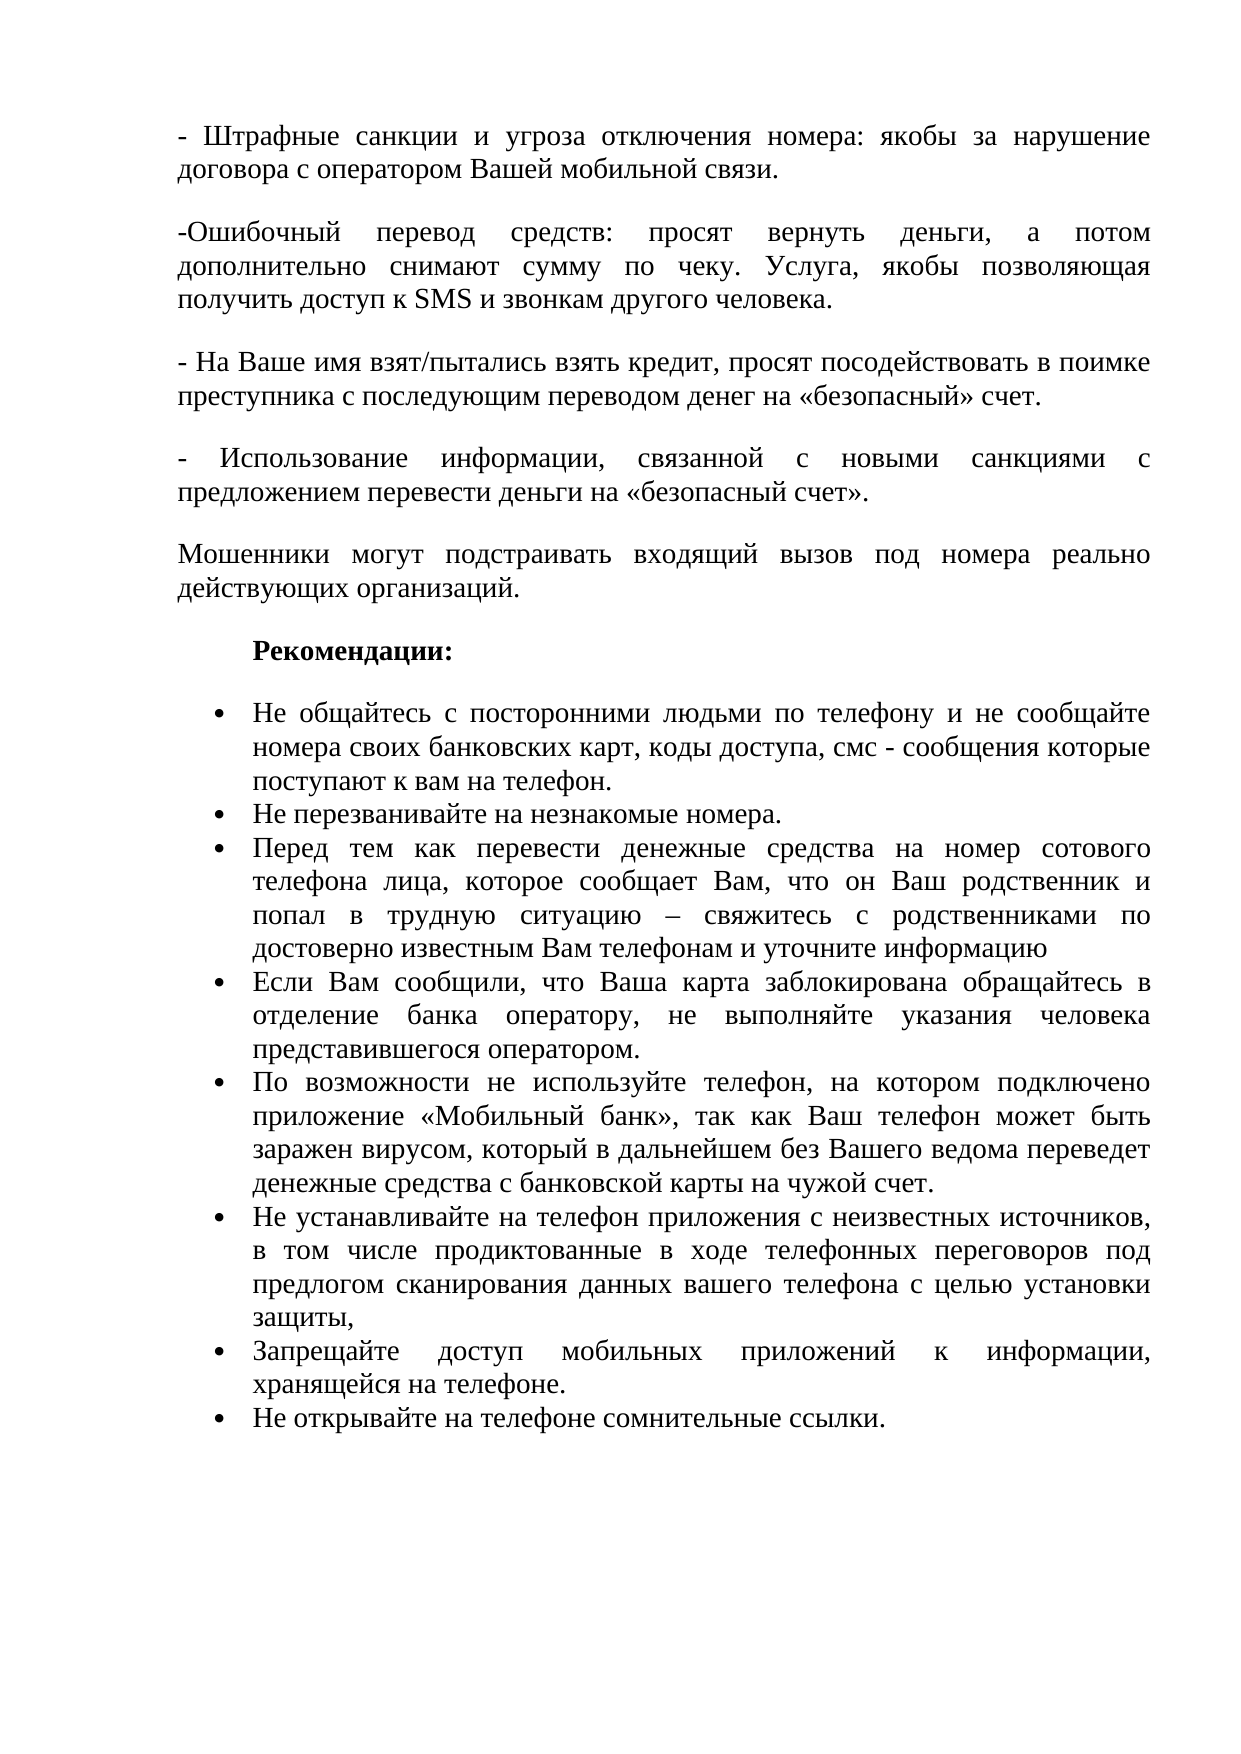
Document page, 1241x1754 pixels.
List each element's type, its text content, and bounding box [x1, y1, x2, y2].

text Рекомендации: [252, 633, 1152, 666]
list Если Вам сообщили, что Ваша карта заблокирована обращайтесь в отделение банка оператору, не выполняйте указания человека представившегося оператором. [215, 964, 1152, 1064]
text Мошенники могут подстраивать входящий вызов под номера реально действующих организаций. [177, 537, 1152, 604]
list Перед тем как перевести денежные средства на номер сотового телефона лица, которое сообщает Вам, что он Ваш родственник и попал в трудную ситуацию – свяжитесь с родственниками по достоверно известным Вам телефонам и уточните информацию [215, 830, 1152, 964]
list По возможности не используйте телефон, на котором подключено приложение «Мобильный банк», так как Ваш телефон может быть заражен вирусом, который в дальнейшем без Вашего ведома переведет денежные средства с банковской карты на чужой счет. [215, 1064, 1152, 1199]
text - Штрафные санкции и угроза отключения номера: якобы за нарушение договора с оператором Вашей мобильной связи. [177, 118, 1152, 185]
text - Использование информации, связанной с новыми санкциями с предложением перевести деньги на «безопасный счет». [177, 440, 1152, 507]
text - На Ваше имя взят/пытались взять кредит, просят посодействовать в поимке преступника с последующим переводом денег на «безопасный» счет. [177, 344, 1152, 411]
list Не устанавливайте на телефон приложения с неизвестных источников, в том числе продиктованные в ходе телефонных переговоров под предлогом сканирования данных вашего телефона с целью установки защиты, [215, 1199, 1152, 1333]
list Не общайтесь с посторонними людьми по телефону и не сообщайте номера своих банковских карт, коды доступа, смс - сообщения которые поступают к вам на телефон. [215, 696, 1152, 796]
list Не перезванивайте на незнакомые номера. [215, 796, 1152, 830]
list Запрещайте доступ мобильных приложений к информации, хранящейся на телефоне. [215, 1333, 1152, 1400]
text -Ошибочный перевод средств: просят вернуть деньги, а потом дополнительно снимают сумму по чеку. Услуга, якобы позволяющая получить доступ к SMS и звонкам другого человека. [177, 214, 1152, 315]
list Не открывайте на телефоне сомнительные ссылки. [215, 1400, 1152, 1433]
